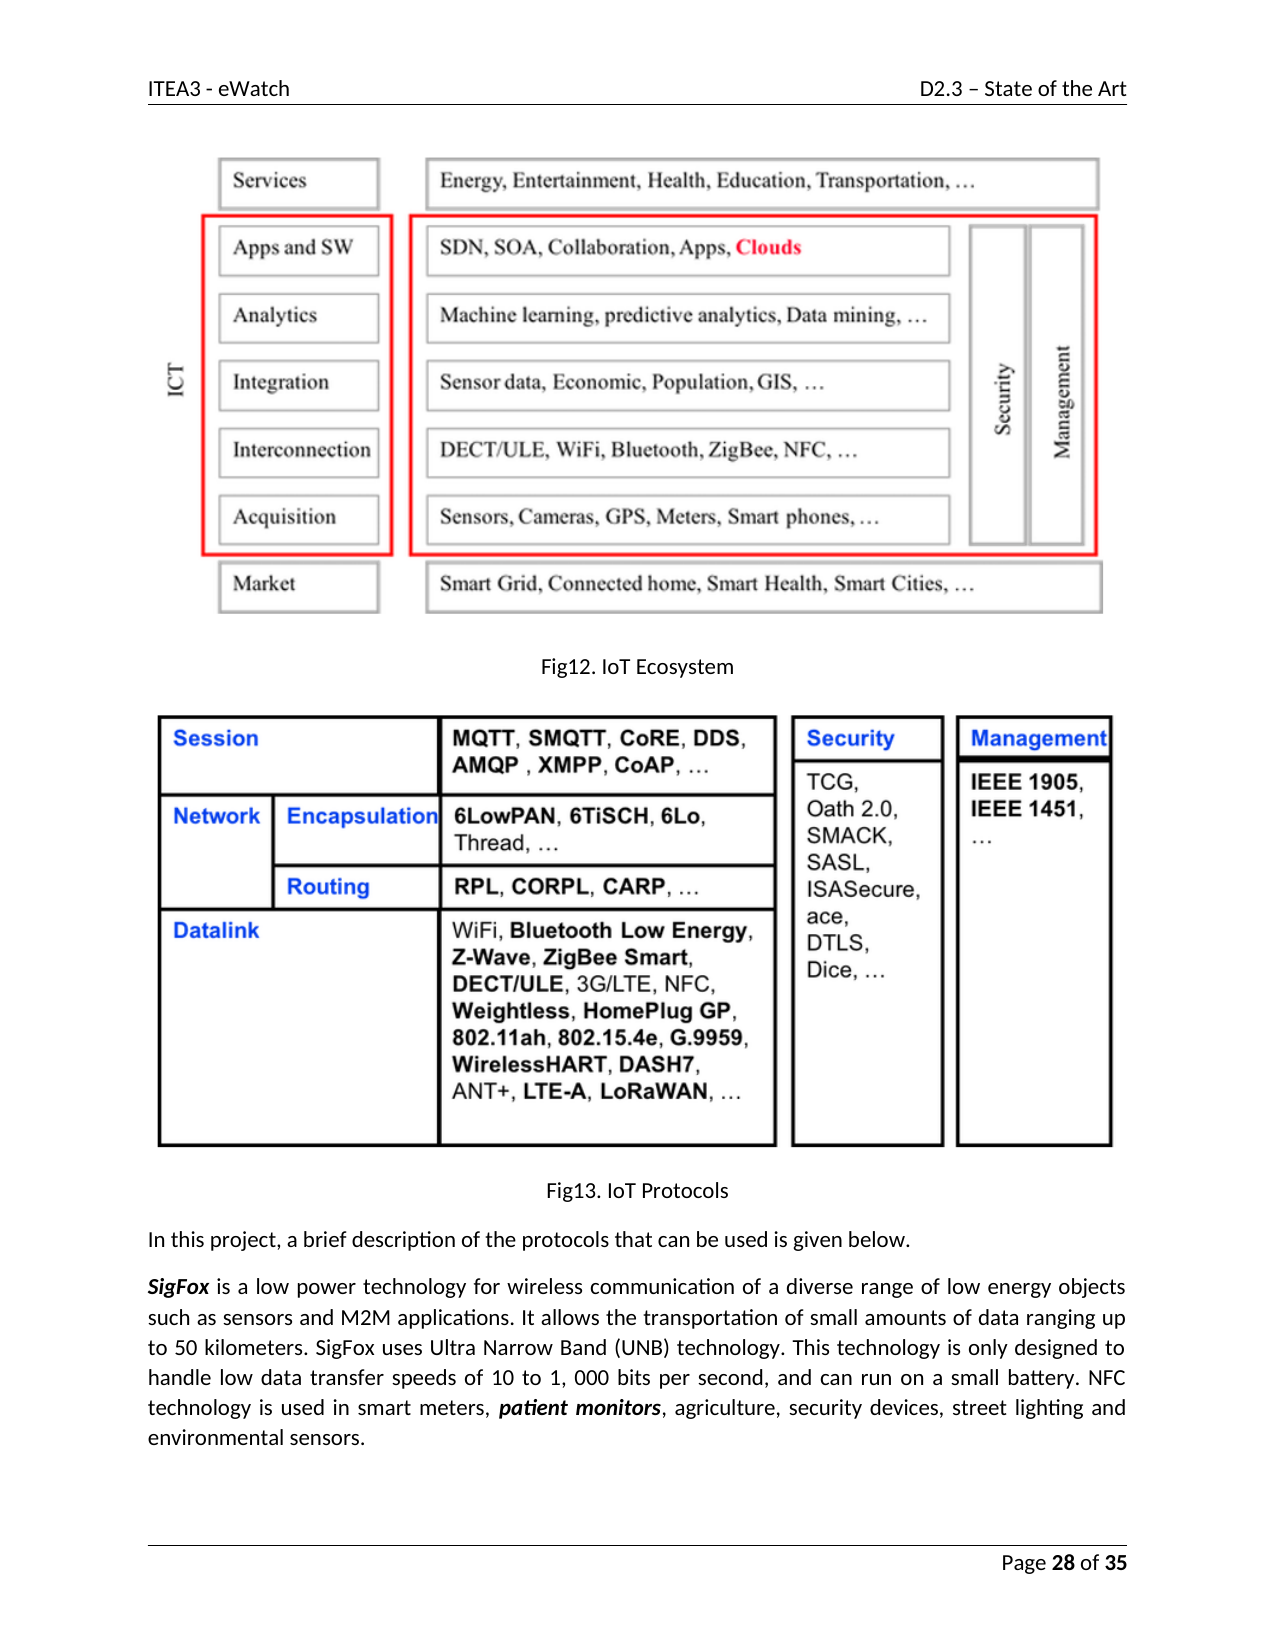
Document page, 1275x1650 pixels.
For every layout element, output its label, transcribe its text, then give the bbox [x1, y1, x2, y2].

text SigFox is a low power technology for wireless communication of a diverse range of low energy objects such as sensors and M2M applications. It allows the transportation of small amounts of data ranging up to 50 kilometers. SigFox uses Ultra Narrow Band (UNB) technology. This technology is only designed to handle low data transfer speeds of 10 to 1, 000 bits per second, and can run on a small battery. NFC technology is used in smart meters, patient monitors, agriculture, security devices, street lighting and environmental sensors. [148, 1272, 1127, 1451]
text In this project, a brief description of the protocols that can be used is given below. [148, 1226, 1127, 1253]
text Fig12. IoT Ecosystem [148, 652, 1127, 680]
picture [147, 147, 1128, 634]
picture [147, 701, 1128, 1158]
text Fig13. IoT Protocols [148, 1177, 1127, 1205]
